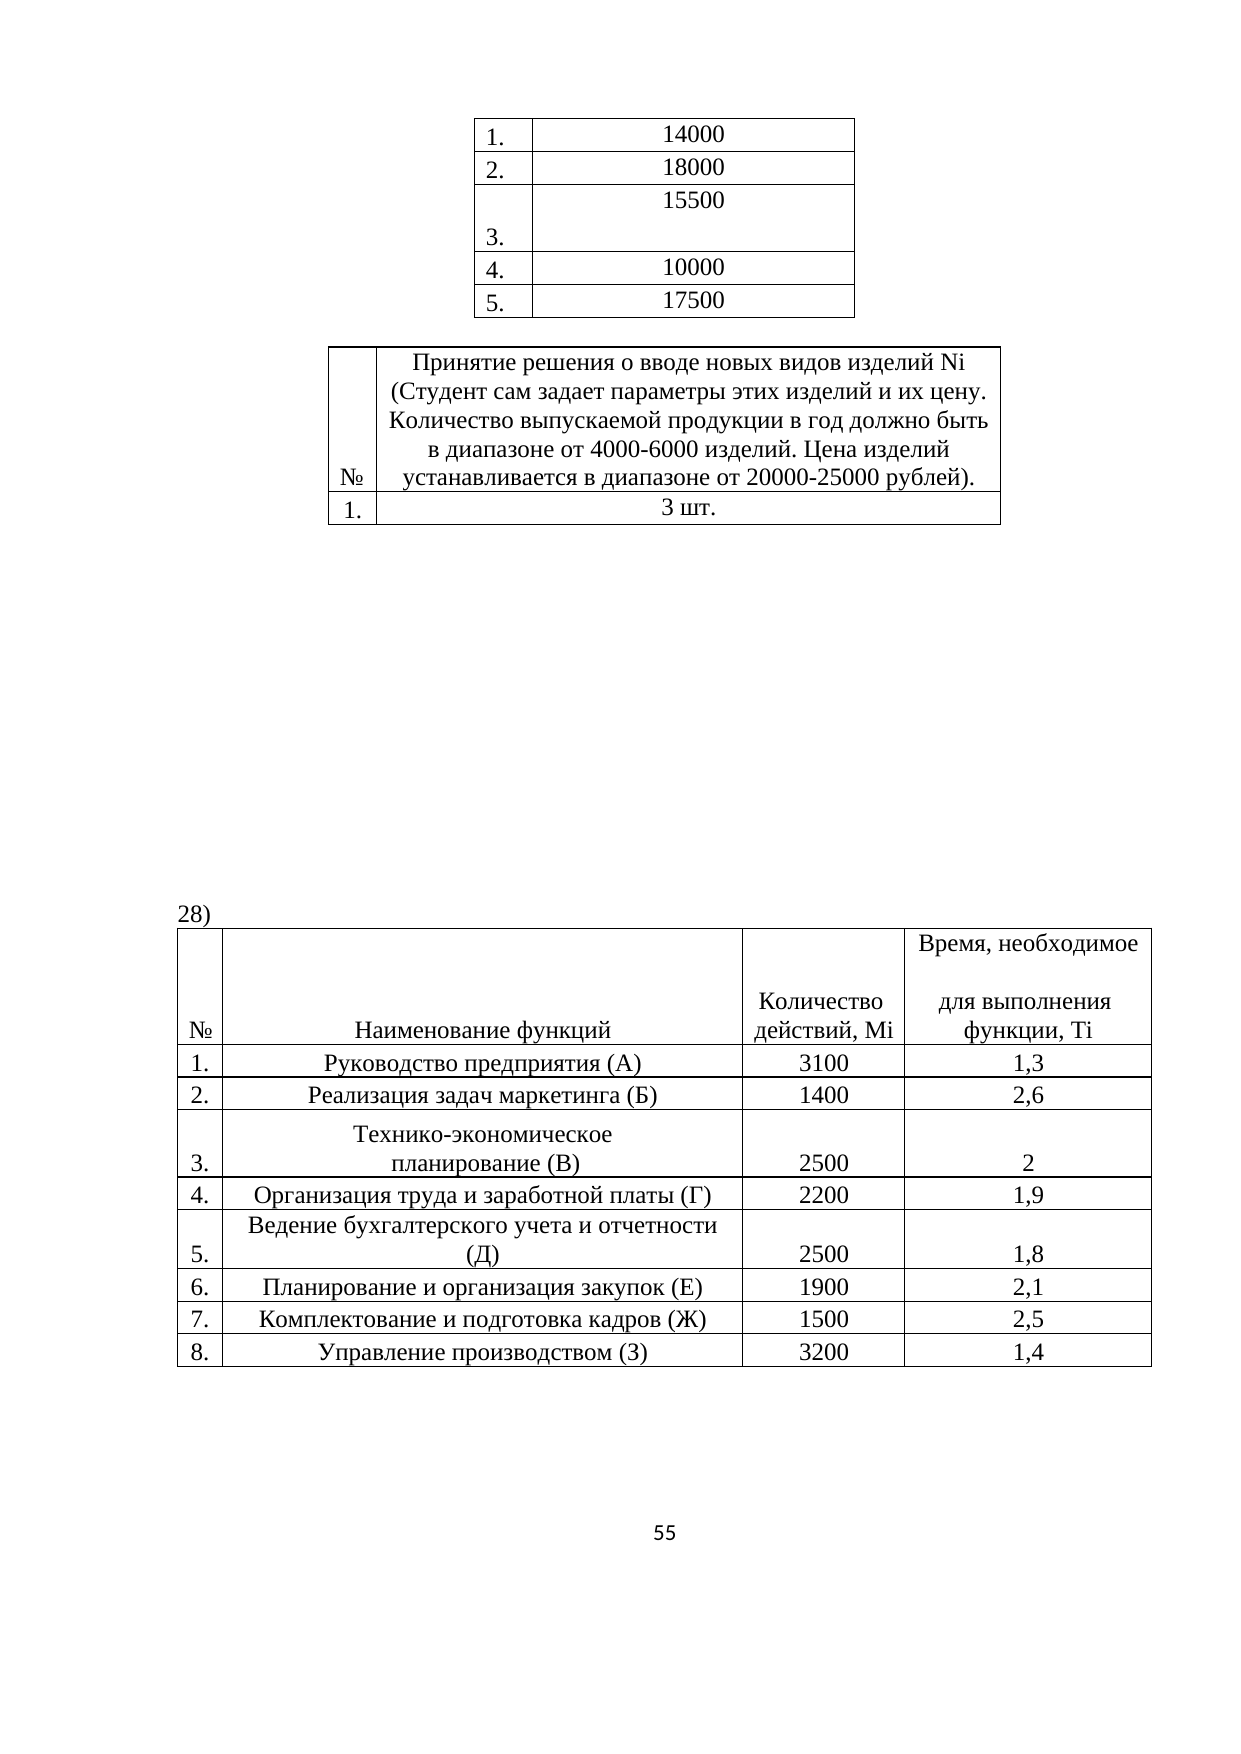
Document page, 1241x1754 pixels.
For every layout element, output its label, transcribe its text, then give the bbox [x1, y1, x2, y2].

table_cell Технико-экономическое планирование (В) [223, 1110, 742, 1176]
table_cell 1. [475, 119, 532, 151]
table_cell 17500 [533, 285, 854, 317]
table_cell Руководство предприятия (А) [223, 1045, 742, 1076]
table_cell Реализация задач маркетинга (Б) [223, 1078, 742, 1109]
table_cell 2. [178, 1078, 222, 1109]
table_cell 2. [475, 152, 532, 184]
table_header Наименование функций [223, 929, 742, 1043]
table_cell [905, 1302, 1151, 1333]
table_cell 3. [475, 185, 532, 251]
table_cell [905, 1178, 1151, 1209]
table_cell 4. [475, 252, 532, 284]
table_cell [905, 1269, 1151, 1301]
table_header Количество действий, Mi [743, 929, 904, 1043]
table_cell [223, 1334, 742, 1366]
table_header № [329, 348, 376, 491]
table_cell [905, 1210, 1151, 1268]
table_cell 3100 [743, 1045, 904, 1076]
table_cell 2 [905, 1110, 1151, 1176]
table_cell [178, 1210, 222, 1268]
table_cell 2,6 [905, 1078, 1151, 1109]
table_header Принятие решения о вводе новых видов изделий Ni (Студент сам задает параметры этих изделий и их цену. Количество выпускаемой продукции в год должно быть в диапазоне от 4000-6000 изделий. Цена изделий устанавливается в диапазоне от 20000-25000 рублей). [377, 348, 1000, 491]
table_cell 3 шт. [377, 492, 1000, 524]
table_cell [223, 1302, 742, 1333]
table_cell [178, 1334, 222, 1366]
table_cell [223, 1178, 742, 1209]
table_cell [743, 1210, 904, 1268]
table_cell 5. [475, 285, 532, 317]
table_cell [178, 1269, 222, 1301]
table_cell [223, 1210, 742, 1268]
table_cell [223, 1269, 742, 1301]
table_cell 10000 [533, 252, 854, 284]
table_cell 15500 [533, 185, 854, 251]
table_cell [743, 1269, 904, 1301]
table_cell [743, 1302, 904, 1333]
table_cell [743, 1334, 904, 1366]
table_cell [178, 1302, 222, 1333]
table_cell 18000 [533, 152, 854, 184]
table_cell 2500 [743, 1110, 904, 1176]
table_cell 1. [178, 1045, 222, 1076]
table_cell 1400 [743, 1078, 904, 1109]
table_cell 3. [178, 1110, 222, 1176]
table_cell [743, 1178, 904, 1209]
table_cell 4. [178, 1178, 222, 1209]
list 28) [177, 899, 1152, 927]
table_cell 1,3 [905, 1045, 1151, 1076]
table_cell 14000 [533, 119, 854, 151]
table_header Время, необходимое для выполнения функции, Ti [905, 929, 1151, 1043]
table_header № [178, 929, 222, 1043]
table_cell 1. [329, 492, 376, 524]
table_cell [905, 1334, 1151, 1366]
